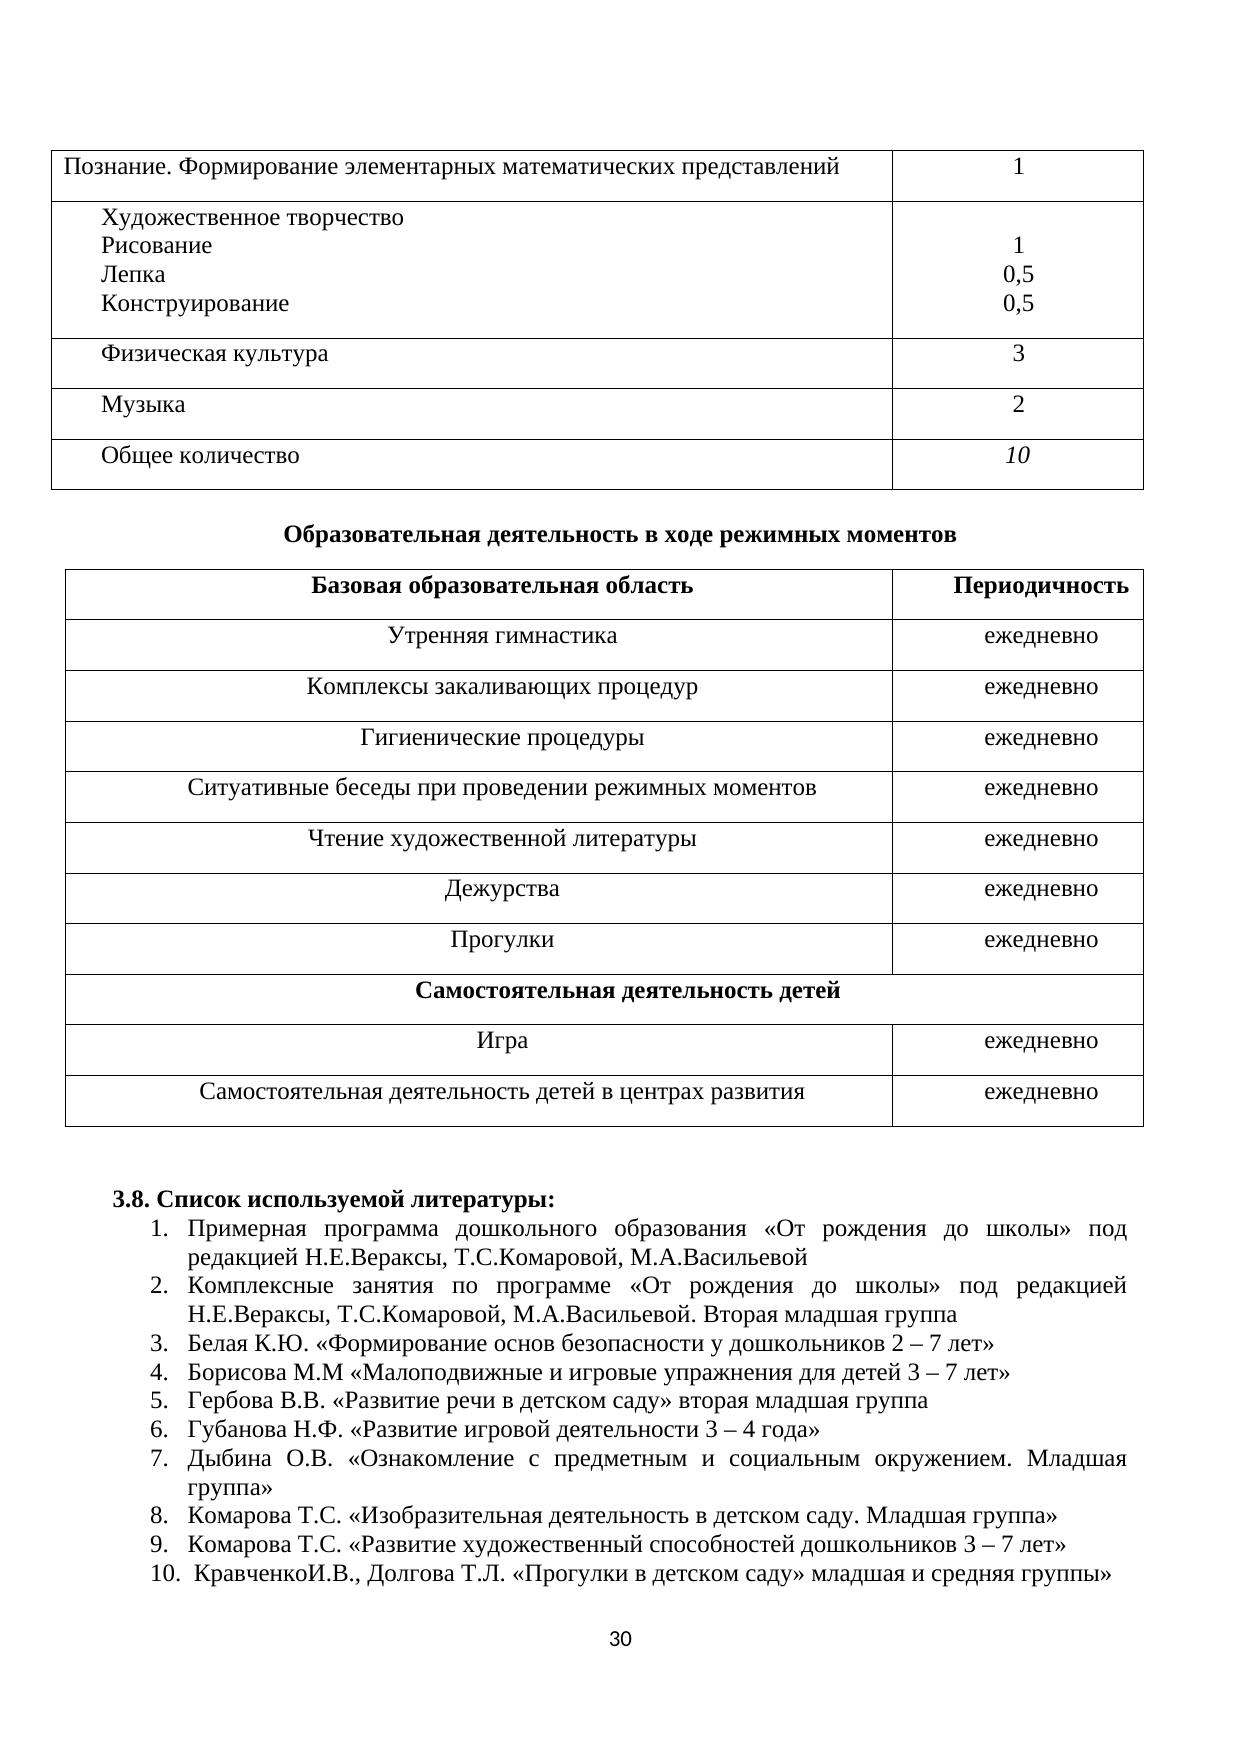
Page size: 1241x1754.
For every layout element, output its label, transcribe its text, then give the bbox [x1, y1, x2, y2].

table_cell Познание. Формирование элементарных математических представлений [52, 151, 892, 201]
table_cell Утренняя гимнастика [66, 620, 892, 670]
table_cell Ситуативные беседы при проведении режимных моментов [66, 772, 892, 822]
table_cell ежедневно [893, 620, 1143, 670]
list Примерная программа дошкольного образования «От рождения до школы» под редакцией Н.Е.Вераксы, Т.С.Комаровой, М.А.Васильевой [150, 1213, 1128, 1270]
table_cell 2 [893, 389, 1143, 439]
list Комарова Т.С. «Развитие художественный способностей дошкольников 3 – 7 лет» [150, 1529, 1128, 1558]
table_cell Комплексы закаливающих процедур [66, 671, 892, 721]
table_cell Самостоятельная деятельность детей [66, 975, 1143, 1024]
list КравченкоИ.В., Долгова Т.Л. «Прогулки в детском саду» младшая и средняя группы» [150, 1558, 1128, 1587]
list Белая К.Ю. «Формирование основ безопасности у дошкольников 2 – 7 лет» [150, 1328, 1128, 1357]
list Комплексные занятия по программе «От рождения до школы» под редакцией Н.Е.Вераксы, Т.С.Комаровой, М.А.Васильевой. Вторая младшая группа [150, 1270, 1128, 1328]
table_cell ежедневно [893, 671, 1143, 721]
table_cell Чтение художественной литературы [66, 823, 892, 872]
table_cell Музыка [52, 389, 892, 439]
table_cell ежедневно [893, 823, 1143, 872]
list Гербова В.В. «Развитие речи в детском саду» вторая младшая группа [150, 1385, 1128, 1414]
table_cell ежедневно [893, 772, 1143, 822]
table_cell ежедневно [893, 874, 1143, 923]
table_cell 1 0,5 0,5 [893, 202, 1143, 337]
table_cell Общее количество [52, 440, 892, 489]
table_cell ежедневно [893, 1025, 1143, 1075]
text 3.8. Список используемой литературы: [112, 1184, 1128, 1213]
table_cell Прогулки [66, 924, 892, 974]
table_cell Самостоятельная деятельность детей в центрах развития [66, 1076, 892, 1126]
list Губанова Н.Ф. «Развитие игровой деятельности 3 – 4 года» [150, 1414, 1128, 1443]
table_cell ежедневно [893, 924, 1143, 974]
table_cell Дежурства [66, 874, 892, 923]
table_cell ежедневно [893, 1076, 1143, 1126]
table_cell Гигиенические процедуры [66, 722, 892, 771]
table_header Периодичность [893, 570, 1143, 619]
list Борисова М.М «Малоподвижные и игровые упражнения для детей 3 – 7 лет» [150, 1357, 1128, 1385]
list Дыбина О.В. «Ознакомление с предметным и социальным окружением. Младшая группа» [150, 1443, 1128, 1500]
table_cell 10 [893, 440, 1143, 489]
table_cell 3 [893, 339, 1143, 388]
table_header Базовая образовательная область [66, 570, 892, 619]
text Образовательная деятельность в ходе режимных моментов [112, 519, 1128, 548]
table_cell ежедневно [893, 722, 1143, 771]
table_cell 1 [893, 151, 1143, 201]
table_cell Игра [66, 1025, 892, 1075]
list Комарова Т.С. «Изобразительная деятельность в детском саду. Младшая группа» [150, 1500, 1128, 1529]
table_cell Художественное творчество Рисование Лепка Конструирование [52, 202, 892, 337]
table_cell Физическая культура [52, 339, 892, 388]
